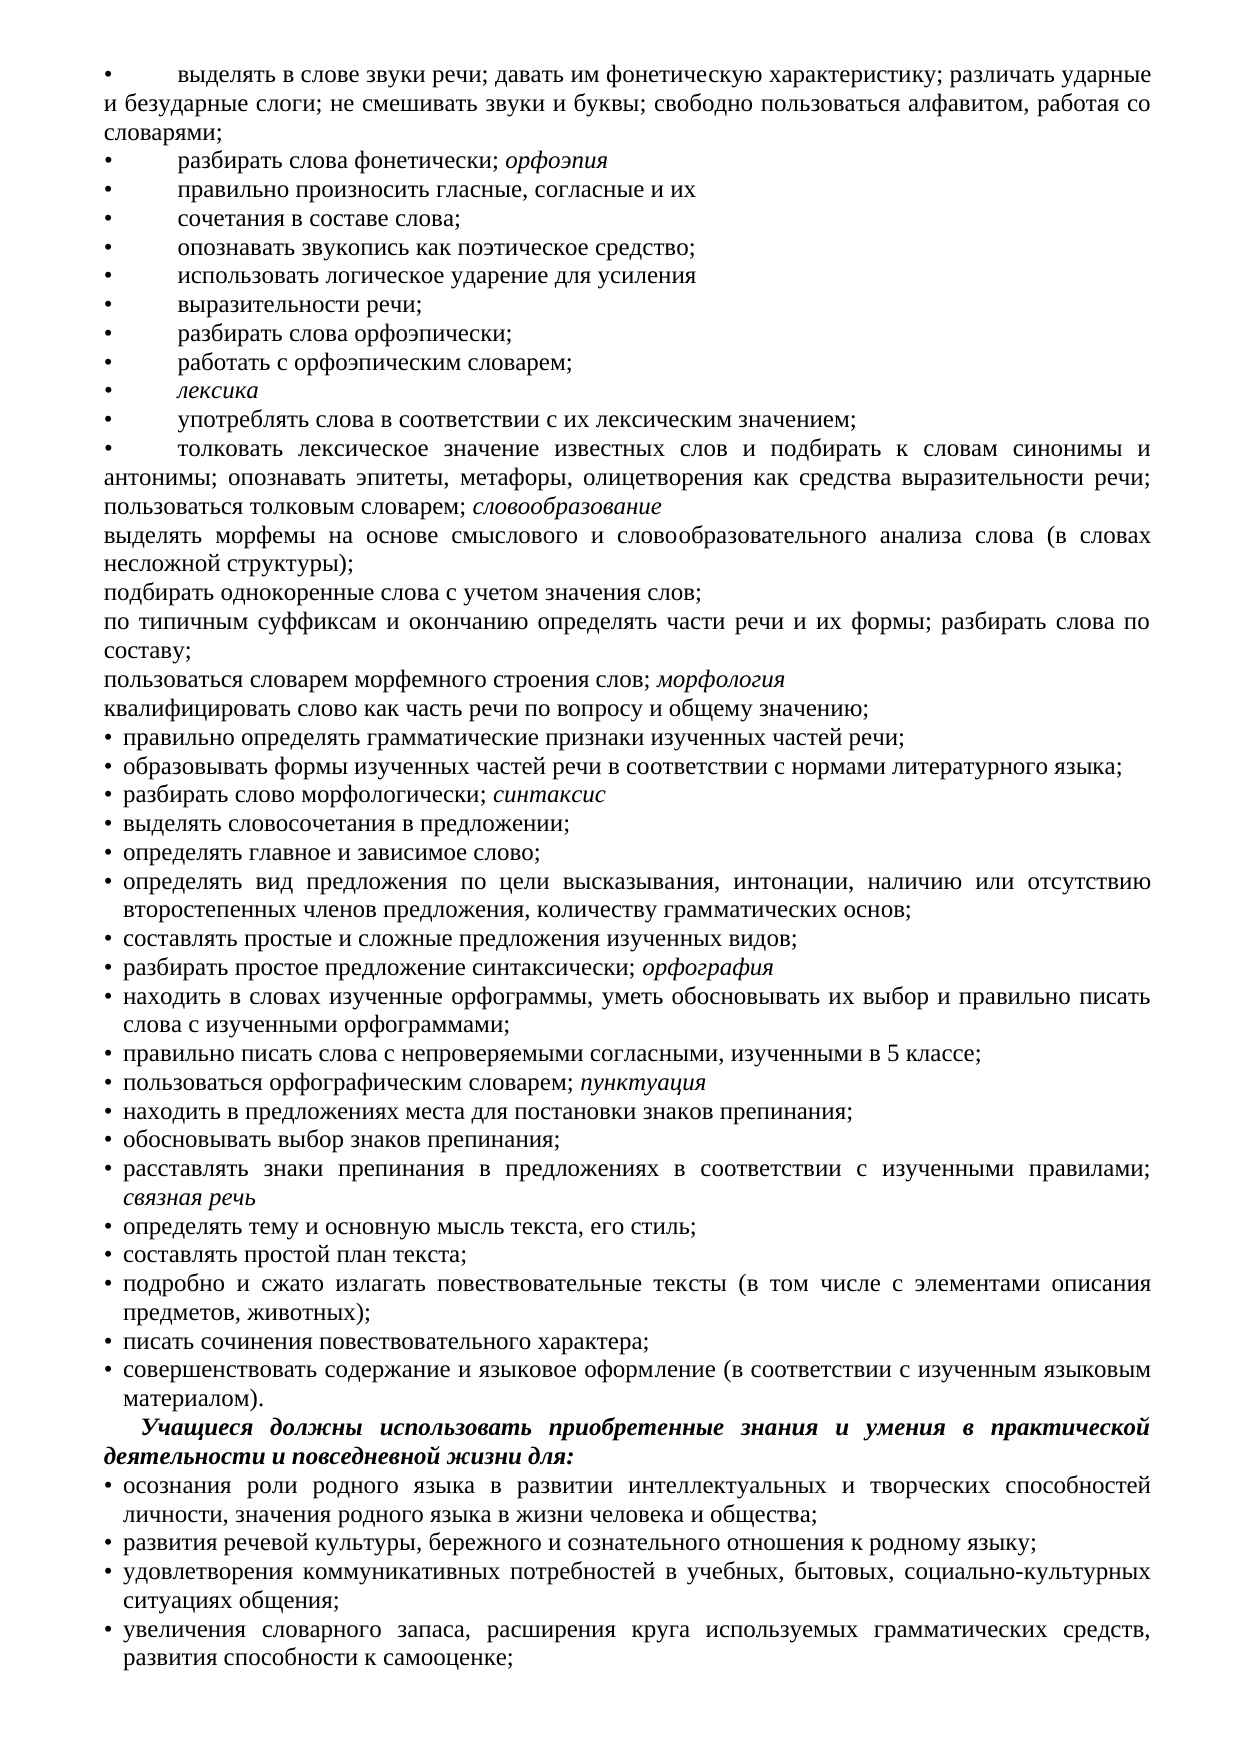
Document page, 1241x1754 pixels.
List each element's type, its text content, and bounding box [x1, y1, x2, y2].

list выделять словосочетания в предложении; [103, 808, 1152, 837]
list употреблять слова в соответствии с их лексическим значением; [103, 404, 1152, 433]
list удовлетворения коммуникативных потребностей в учебных, бытовых, социально-культурных ситуациях общения; [103, 1556, 1152, 1614]
list образовывать формы изученных частей речи в соответствии с нормами литературного языка; [103, 751, 1152, 779]
list находить в словах изученные орфограммы, уметь обосновывать их выбор и правильно писать слова с изученными орфограммами; [103, 981, 1152, 1038]
list находить в предложениях места для постановки знаков препинания; [103, 1096, 1152, 1124]
list совершенствовать содержание и языковое оформление (в соответствии с изученным языковым материалом). [103, 1354, 1152, 1412]
list опознавать звукопись как поэтическое средство; [103, 232, 1152, 260]
list правильно определять грамматические признаки изученных частей речи; [103, 722, 1152, 751]
list разбирать слова орфоэпически; [103, 318, 1152, 347]
list определять тему и основную мысль текста, его стиль; [103, 1211, 1152, 1239]
list развития речевой культуры, бережного и сознательного отношения к родному языку; [103, 1527, 1152, 1556]
text по типичным суффиксам и окончанию определять части речи и их формы; разбирать слова по составу; [103, 606, 1152, 664]
text подбирать однокоренные слова с учетом значения слов; [103, 577, 1152, 606]
list использовать логическое ударение для усиления [103, 260, 1152, 289]
text Учащиеся должны использовать приобретенные знания и умения в практической деятельности и повседневной жизни для: [103, 1412, 1150, 1470]
list определять вид предложения по цели высказывания, интонации, наличию или отсутствию второстепенных членов предложения, количеству грамматических основ; [103, 866, 1152, 923]
list толковать лексическое значение известных слов и подбирать к словам синонимы и антонимы; опознавать эпитеты, метафоры, олицетворения как средства выразительности речи; пользоваться толковым словарем; словообразование [103, 433, 1152, 520]
list писать сочинения повествовательного характера; [103, 1326, 1152, 1354]
list подробно и сжато излагать повествовательные тексты (в том числе с элементами описания предметов, животных); [103, 1268, 1152, 1326]
list разбирать слово морфологически; синтаксис [103, 779, 1032, 808]
list лексика [103, 375, 1152, 404]
text пользоваться словарем морфемного строения слов; морфология [103, 664, 1152, 693]
list пользоваться орфографическим словарем; пунктуация [103, 1067, 1152, 1096]
list выразительности речи; [103, 289, 1152, 318]
text выделять морфемы на основе смыслового и словообразовательного анализа слова (в словах несложной структуры); [103, 520, 1152, 577]
list правильно писать слова с непроверяемыми согласными, изученными в 5 классе; [103, 1038, 1152, 1067]
list разбирать слова фонетически; орфоэпия [103, 145, 992, 174]
list расставлять знаки препинания в предложениях в соответствии с изученными правилами; связная речь [103, 1153, 1152, 1211]
list обосновывать выбор знаков препинания; [103, 1124, 1152, 1153]
list работать с орфоэпическим словарем; [103, 347, 1152, 375]
list правильно произносить гласные, согласные и их [103, 174, 1152, 203]
list сочетания в составе слова; [103, 203, 1152, 232]
list увеличения словарного запаса, расширения круга используемых грамматических средств, развития способности к самооценке; [103, 1614, 1152, 1671]
list составлять простые и сложные предложения изученных видов; [103, 923, 1152, 952]
text квалифицировать слово как часть речи по вопросу и общему значению; [103, 693, 1152, 721]
list разбирать простое предложение синтаксически; орфография [103, 952, 1152, 981]
list осознания роли родного языка в развитии интеллектуальных и творческих способностей личности, значения родного языка в жизни человека и общества; [103, 1470, 1152, 1527]
list выделять в слове звуки речи; давать им фонетическую характеристику; различать ударные и безударные слоги; не смешивать звуки и буквы; свободно пользоваться алфавитом, работая со словарями; [103, 59, 1152, 145]
list определять главное и зависимое слово; [103, 837, 1152, 866]
list составлять простой план текста; [103, 1239, 1152, 1268]
